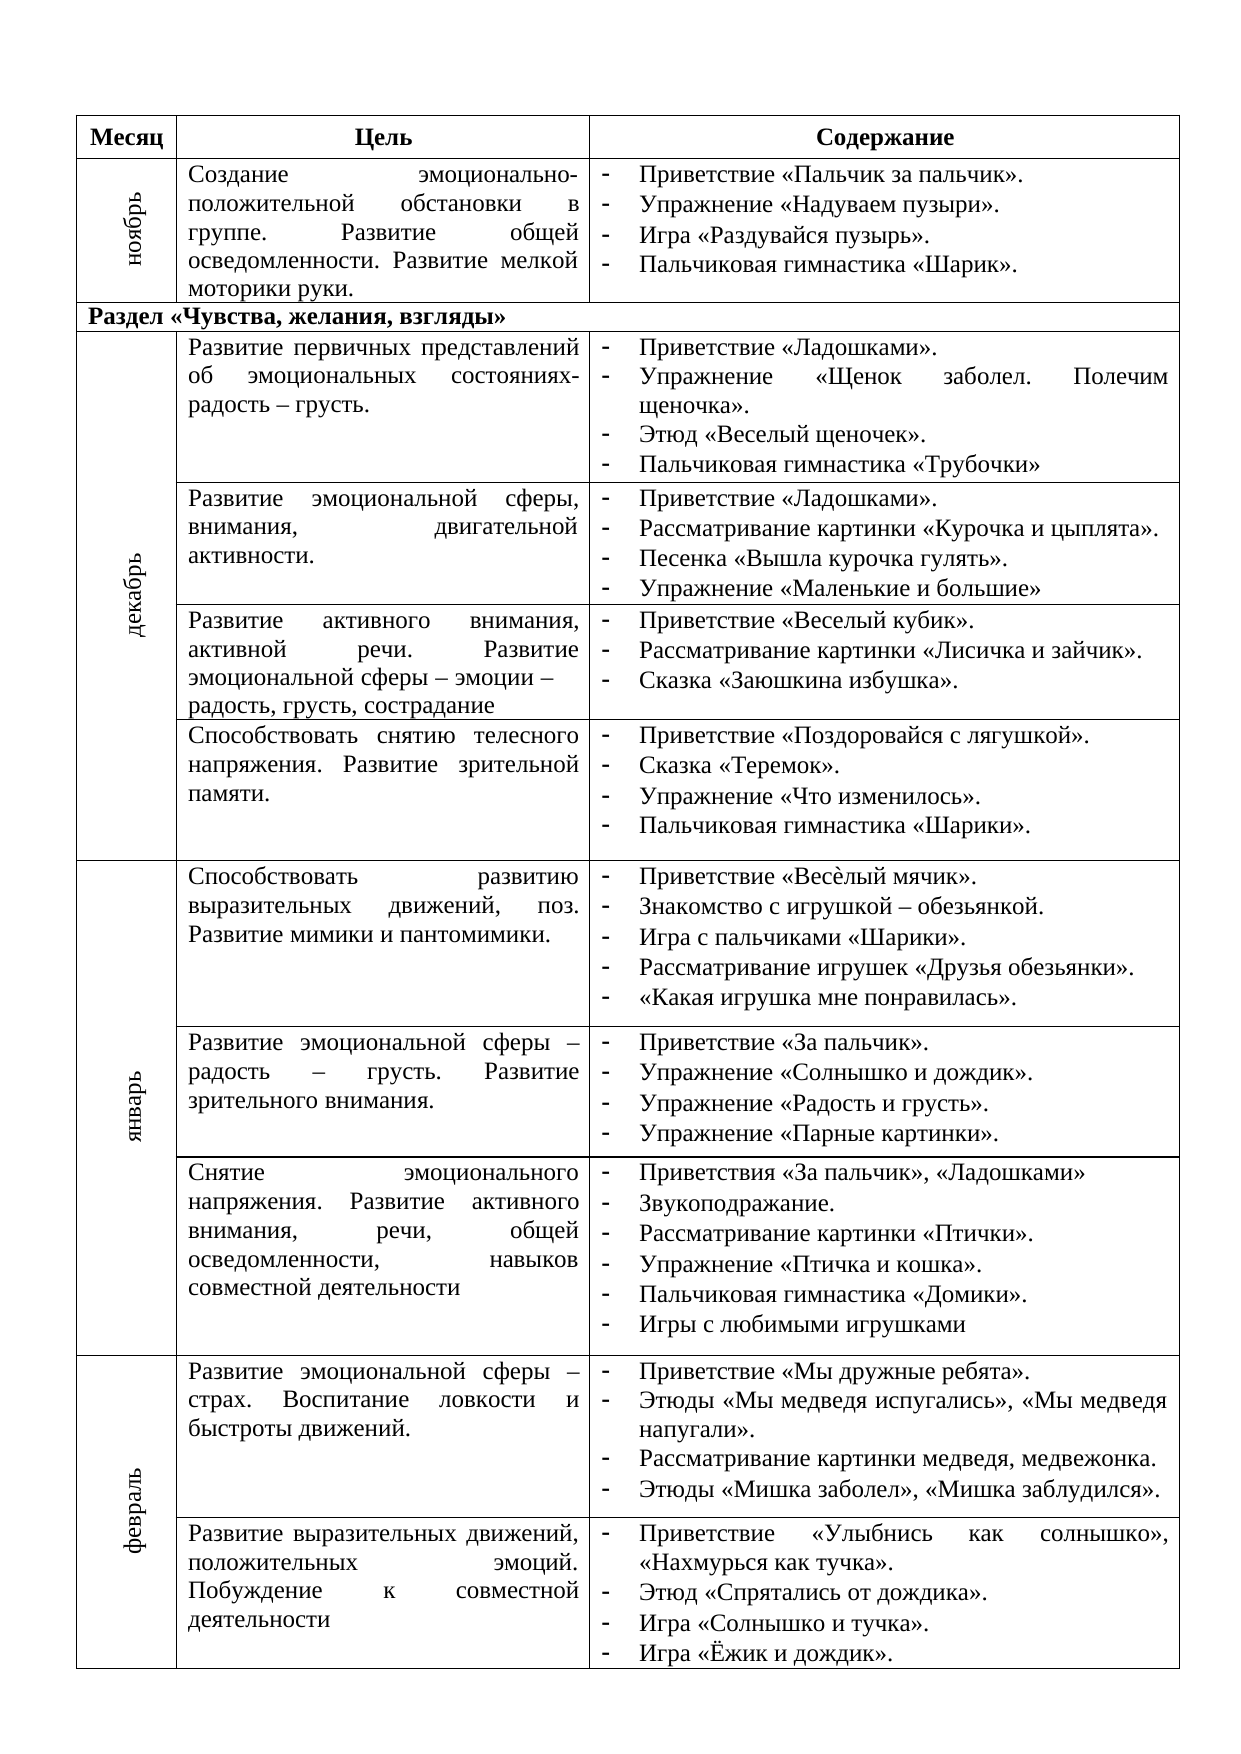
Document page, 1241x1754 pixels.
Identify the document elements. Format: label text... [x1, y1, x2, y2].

table_cell Снятие эмоционального напряжения. Развитие активного внимания, речи, общей осведомленности, навыков совместной деятельности [177, 1158, 589, 1355]
table_cell Приветствие «За пальчик». Упражнение «Солнышко и дождик». Упражнение «Радость и грусть». Упражнение «Парные картинки». [590, 1027, 1179, 1156]
table_cell Приветствие «Ладошками». Упражнение «Щенок заболел. Полечим щеночка». Этюд «Веселый щеночек». Пальчиковая гимнастика «Трубочки» [590, 332, 1179, 482]
table_cell Развитие эмоциональной сферы, внимания, двигательной активности. [177, 483, 589, 604]
table_cell Развитие выразительных движений, положительных эмоций. Побуждение к совместной деятельности [177, 1518, 589, 1668]
table_cell Приветствие «Поздоровайся с лягушкой». Сказка «Теремок». Упражнение «Что изменилось». Пальчиковая гимнастика «Шарики». [590, 720, 1179, 860]
table_header Месяц [77, 116, 176, 158]
table_cell Развитие эмоциональной сферы – страх. Воспитание ловкости и быстроты движений. [177, 1356, 589, 1517]
table_cell Развитие эмоциональной сферы – радость – грусть. Развитие зрительного внимания. [177, 1027, 589, 1156]
table_cell февраль [77, 1356, 176, 1668]
table_cell Способствовать развитию выразительных движений, поз. Развитие мимики и пантомимики. [177, 861, 589, 1026]
table_cell Приветствие «Веселый кубик». Рассматривание картинки «Лисичка и зайчик». Сказка «Заюшкина избушка». [590, 605, 1179, 719]
table_cell Приветствие «Улыбнись как солнышко», «Нахмурься как тучка». Этюд «Спрятались от дождика». Игра «Солнышко и тучка». Игра «Ёжик и дождик». [590, 1518, 1179, 1668]
table_header Содержание [590, 116, 1179, 158]
table_cell Приветствия «За пальчик», «Ладошками» Звукоподражание. Рассматривание картинки «Птички». Упражнение «Птичка и кошка». Пальчиковая гимнастика «Домики». Игры с любимыми игрушками [590, 1158, 1179, 1355]
table_cell Создание эмоционально- положительной обстановки в группе. Развитие общей осведомленности. Развитие мелкой моторики руки. [177, 159, 589, 302]
table_cell январь [77, 861, 176, 1355]
table_cell Раздел «Чувства, желания, взгляды» [77, 303, 1179, 331]
table_cell Приветствие «Ладошками». Рассматривание картинки «Курочка и цыплята». Песенка «Вышла курочка гулять». Упражнение «Маленькие и большие» [590, 483, 1179, 604]
table_cell Приветствие «Весѐлый мячик». Знакомство с игрушкой – обезьянкой. Игра с пальчиками «Шарики». Рассматривание игрушек «Друзья обезьянки». «Какая игрушка мне понравилась». [590, 861, 1179, 1026]
table_cell Способствовать снятию телесного напряжения. Развитие зрительной памяти. [177, 720, 589, 860]
table_cell Приветствие «Мы дружные ребята». Этюды «Мы медведя испугались», «Мы медведя напугали». Рассматривание картинки медведя, медвежонка. Этюды «Мишка заболел», «Мишка заблудился». [590, 1356, 1179, 1517]
table_cell Развитие активного внимания, активной речи. Развитие эмоциональной сферы – эмоции – радость, грусть, сострадание [177, 605, 589, 719]
table_cell Развитие первичных представлений об эмоциональных состояниях- радость – грусть. [177, 332, 589, 482]
table_cell Приветствие «Пальчик за пальчик». Упражнение «Надуваем пузыри». Игра «Раздувайся пузырь». Пальчиковая гимнастика «Шарик». [590, 159, 1179, 302]
table_cell декабрь [77, 332, 176, 860]
table_cell ноябрь [77, 159, 176, 302]
table_header Цель [177, 116, 589, 158]
